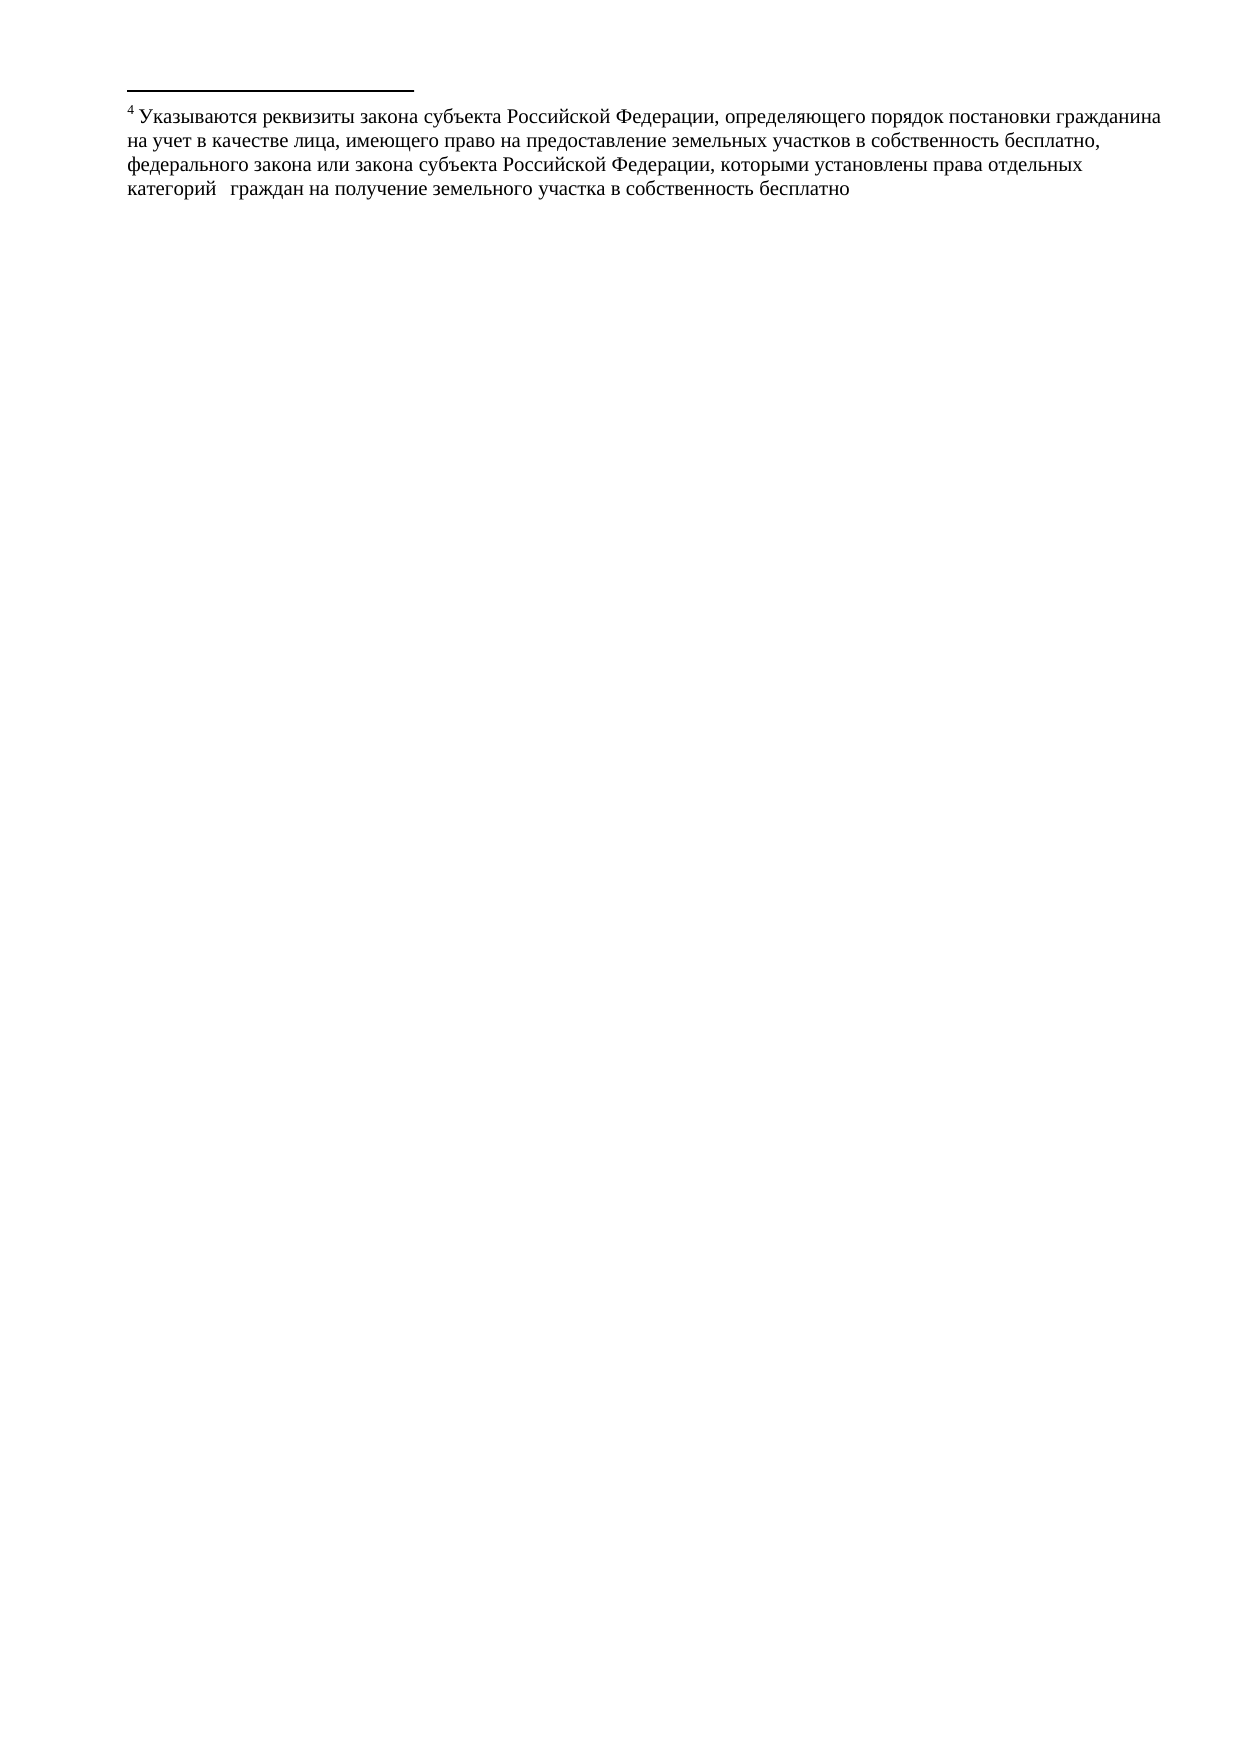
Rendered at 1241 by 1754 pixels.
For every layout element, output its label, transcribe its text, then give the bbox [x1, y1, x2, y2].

text 4 Указываются реквизиты закона субъекта Российской Федерации, определяющего порядок постановки гражданина на учет в качестве лица, имеющего право на предоставление земельных участков в собственность бесплатно, федерального закона или закона субъекта Российской Федерации, которыми установлены права отдельных категорий граждан на получение земельного участка в собственность бесплатно [127, 103, 1172, 200]
